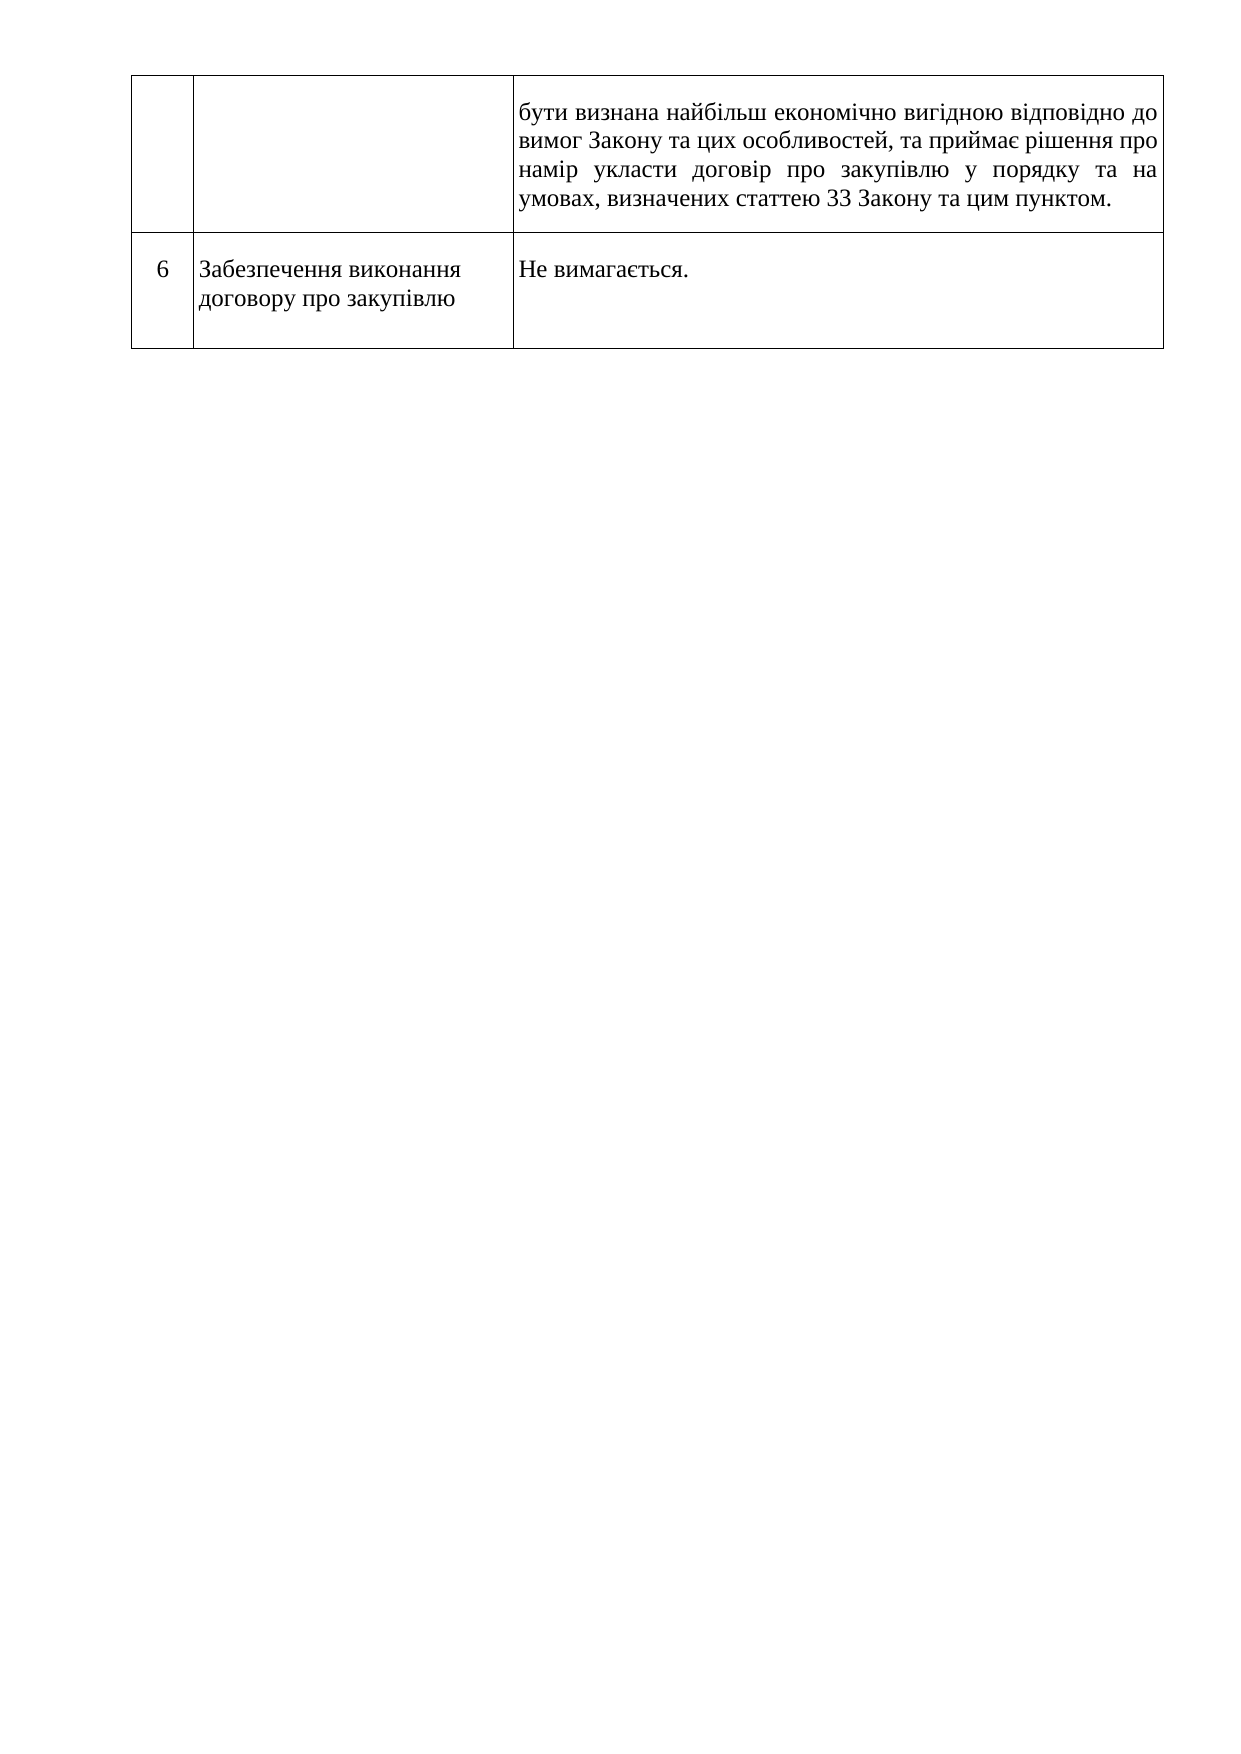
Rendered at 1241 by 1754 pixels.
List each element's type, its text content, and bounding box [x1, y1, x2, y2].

table_cell Не вимагається. [514, 233, 1163, 348]
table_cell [514, 76, 1163, 232]
table_cell 6 [132, 233, 193, 348]
table_cell 5 [132, 76, 193, 232]
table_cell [194, 76, 513, 232]
table_cell Забезпечення виконання договору про закупівлю [194, 233, 513, 348]
